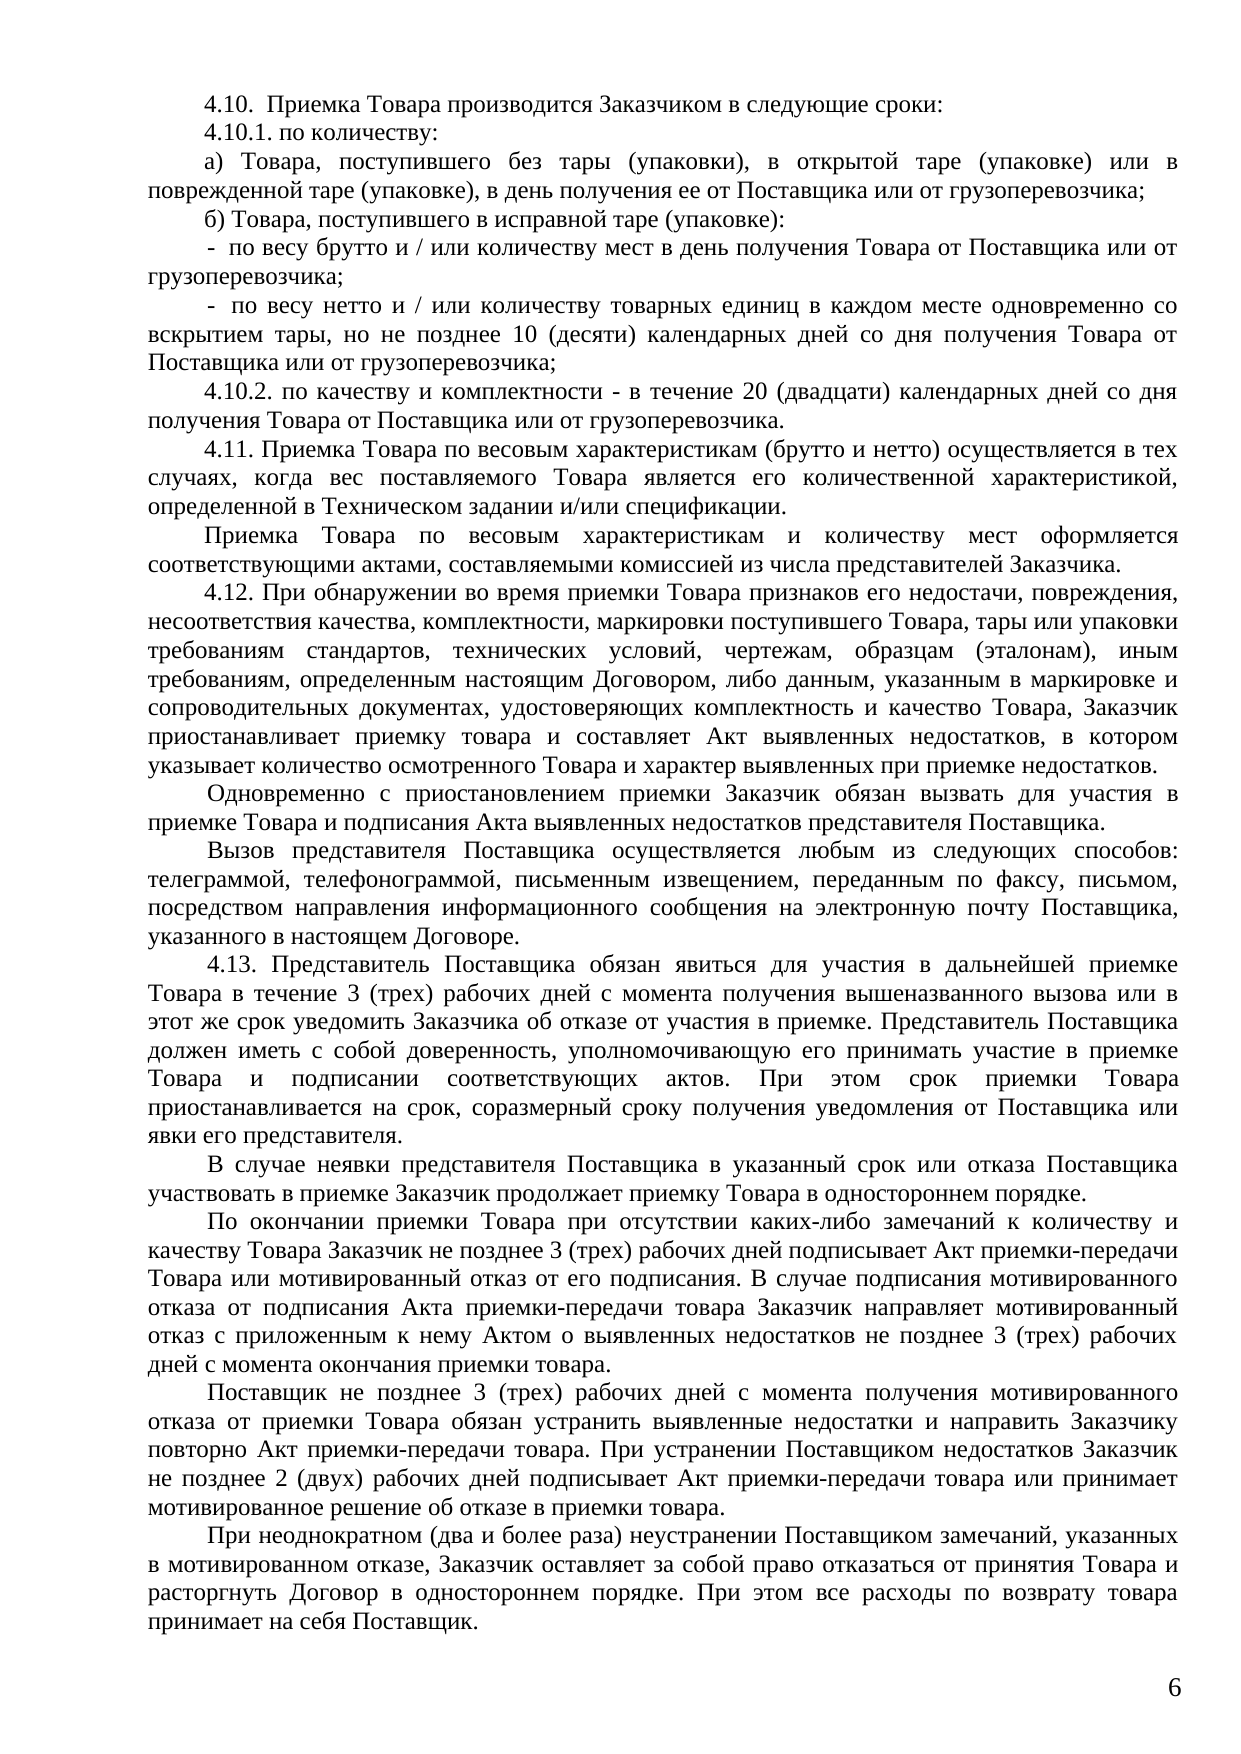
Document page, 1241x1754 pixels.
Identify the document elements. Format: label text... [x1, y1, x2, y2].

text 4.10.1. по количеству: [148, 117, 1181, 146]
text 4.10. Приемка Товара производится Заказчиком в следующие сроки: [148, 89, 1179, 117]
text Вызов представителя Поставщика осуществляется любым из следующих способов: телеграммой, телефонограммой, письменным извещением, переданным по факсу, письмом, посредством направления информационного сообщения на электронную почту Поставщика, указанного в настоящем Договоре. [148, 836, 1179, 950]
text б) Товара, поступившего в исправной таре (упаковке): [148, 204, 1181, 232]
text Поставщик не позднее 3 (трех) рабочих дней с момента получения мотивированного отказа от приемки Товара обязан устранить выявленные недостатки и направить Заказчику повторно Акт приемки-передачи товара. При устранении Поставщиком недостатков Заказчик не позднее 2 (двух) рабочих дней подписывает Акт приемки-передачи товара или принимает мотивированное решение об отказе в приемки товара. [148, 1378, 1179, 1521]
text Приемка Товара по весовым характеристикам и количеству мест оформляется соответствующими актами, составляемыми комиссией из числа представителей Заказчика. [148, 520, 1179, 577]
text По окончании приемки Товара при отсутствии каких-либо замечаний к количеству и качеству Товара Заказчик не позднее 3 (трех) рабочих дней подписывает Акт приемки-передачи Товара или мотивированный отказ от его подписания. В случае подписания мотивированного отказа от подписания Акта приемки-передачи товара Заказчик направляет мотивированный отказ с приложенным к нему Актом о выявленных недостатков не позднее 3 (трех) рабочих дней с момента окончания приемки товара. [148, 1207, 1179, 1378]
list по весу брутто и / или количеству мест в день получения Товара от Поставщика или от грузоперевозчика; [148, 232, 1179, 290]
text При неоднократном (два и более раза) неустранении Поставщиком замечаний, указанных в мотивированном отказе, Заказчик оставляет за собой право отказаться от принятия Товара и расторгнуть Договор в одностороннем порядке. При этом все расходы по возврату товара принимает на себя Поставщик. [148, 1521, 1179, 1635]
text 4.10.2. по качеству и комплектности - в течение 20 (двадцати) календарных дней со дня получения Товара от Поставщика или от грузоперевозчика. [148, 376, 1179, 434]
text 4.12. При обнаружении во время приемки Товара признаков его недостачи, повреждения, несоответствия качества, комплектности, маркировки поступившего Товара, тары или упаковки требованиям стандартов, технических условий, чертежам, образцам (эталонам), иным требованиям, определенным настоящим Договором, либо данным, указанным в маркировке и сопроводительных документах, удостоверяющих комплектность и качество Товара, Заказчик приостанавливает приемку товара и составляет Акт выявленных недостатков, в котором указывает количество осмотренного Товара и характер выявленных при приемке недостатков. [148, 577, 1179, 779]
text Одновременно с приостановлением приемки Заказчик обязан вызвать для участия в приемке Товара и подписания Акта выявленных недостатков представителя Поставщика. [148, 779, 1179, 836]
text 4.11. Приемка Товара по весовым характеристикам (брутто и нетто) осуществляется в тех случаях, когда вес поставляемого Товара является его количественной характеристикой, определенной в Техническом задании и/или спецификации. [148, 434, 1179, 520]
text В случае неявки представителя Поставщика в указанный срок или отказа Поставщика участвовать в приемке Заказчик продолжает приемку Товара в одностороннем порядке. [148, 1150, 1179, 1207]
text а) Товара, поступившего без тары (упаковки), в открытой таре (упаковке) или в поврежденной таре (упаковке), в день получения ее от Поставщика или от грузоперевозчика; [148, 146, 1179, 204]
list по весу нетто и / или количеству товарных единиц в каждом месте одновременно со вскрытием тары, но не позднее 10 (десяти) календарных дней со дня получения Товара от Поставщика или от грузоперевозчика; [148, 290, 1179, 376]
text 4.13. Представитель Поставщика обязан явиться для участия в дальнейшей приемке Товара в течение 3 (трех) рабочих дней с момента получения вышеназванного вызова или в этот же срок уведомить Заказчика об отказе от участия в приемке. Представитель Поставщика должен иметь с собой доверенность, уполномочивающую его принимать участие в приемке Товара и подписании соответствующих актов. При этом срок приемки Товара приостанавливается на срок, соразмерный сроку получения уведомления от Поставщика или явки его представителя. [148, 950, 1179, 1150]
